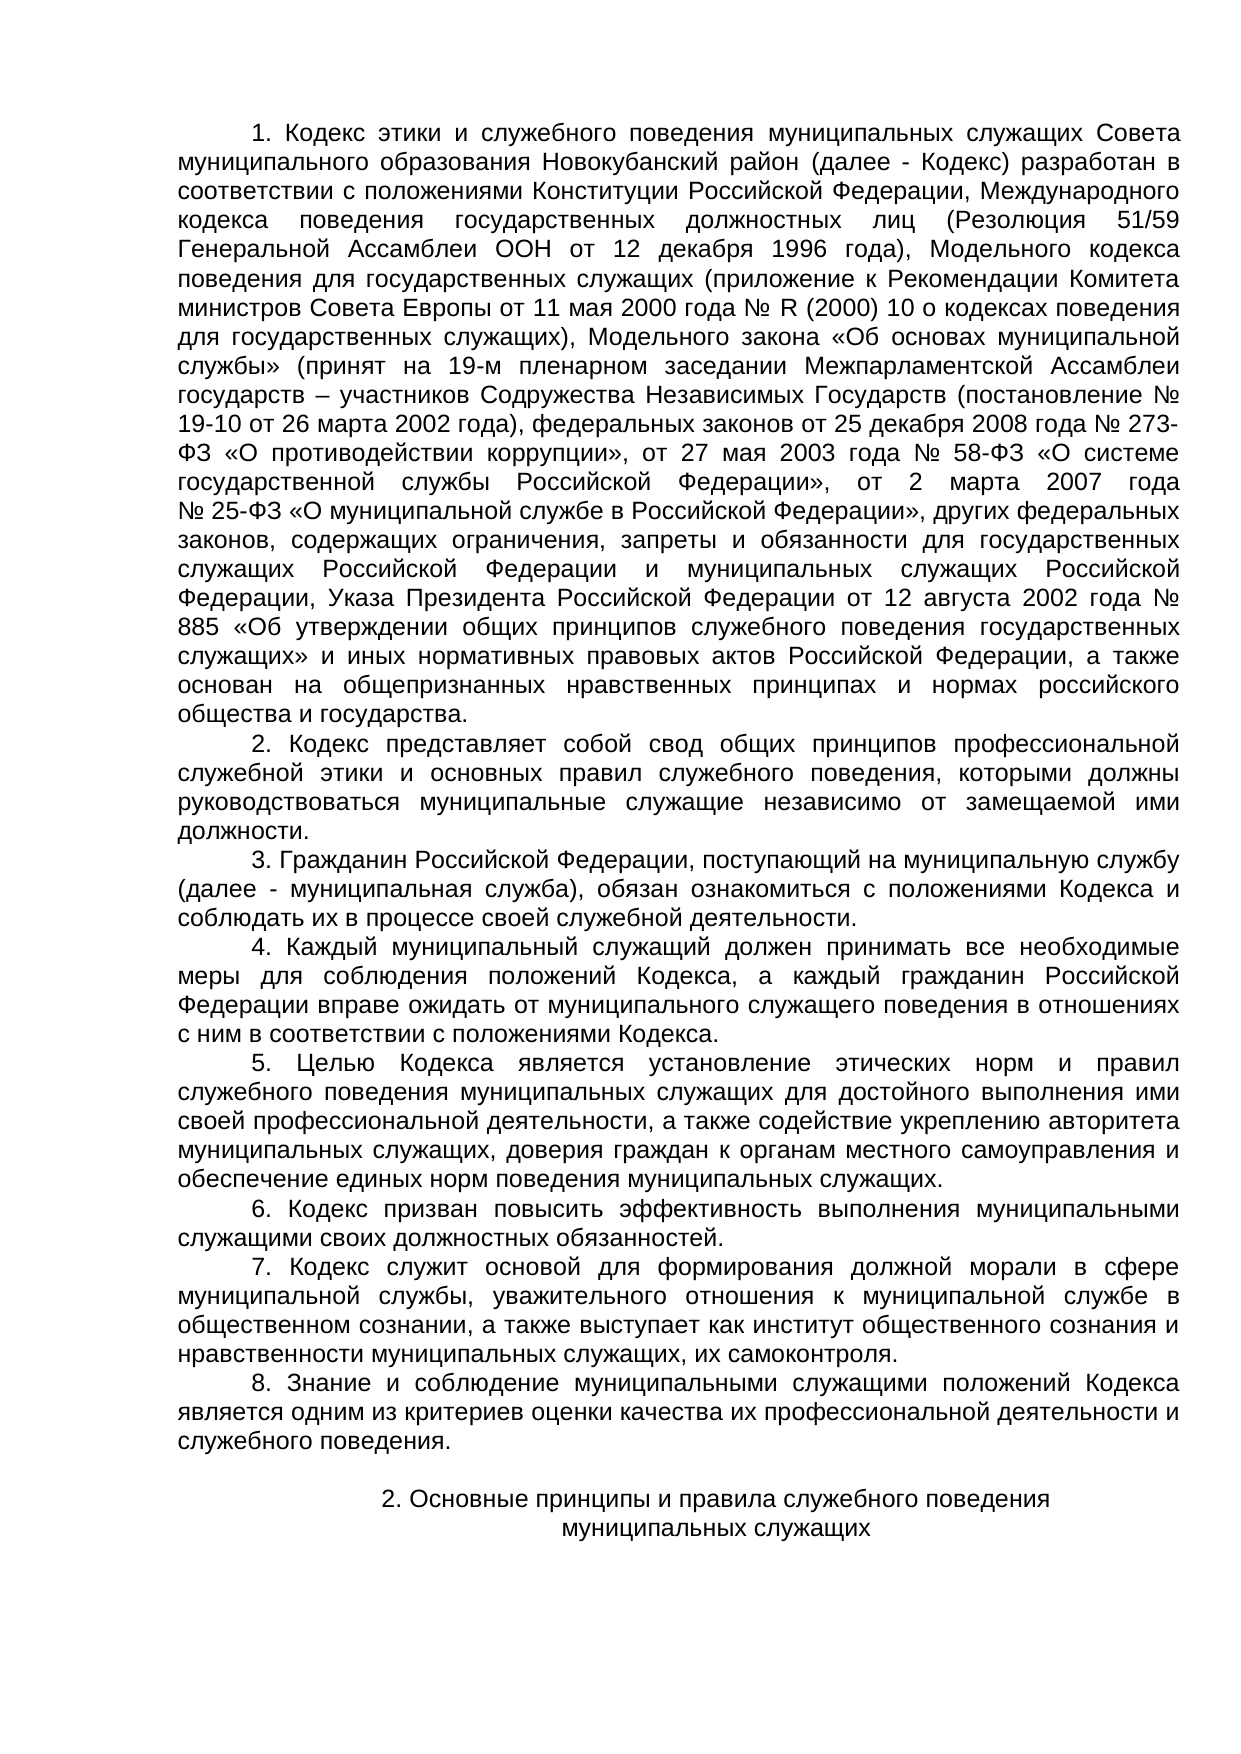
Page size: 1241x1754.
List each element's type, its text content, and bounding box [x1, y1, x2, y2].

text 4. Каждый муниципальный служащий должен принимать все необходимые меры для соблюдения положений Кодекса, а каждый гражданин Российской Федерации вправе ожидать от муниципального служащего поведения в отношениях с ним в соответствии с положениями Кодекса. [177, 932, 1181, 1048]
text 8. Знание и соблюдение муниципальными служащими положений Кодекса является одним из критериев оценки качества их профессиональной деятельности и служебного поведения. [177, 1368, 1181, 1455]
text 1. Кодекс этики и служебного поведения муниципальных служащих Совета муниципального образования Новокубанский район (далее - Кодекс) разработан в соответствии с положениями Конституции Российской Федерации, Международного кодекса поведения государственных должностных лиц (Резолюция 51/59 Генеральной Ассамблеи ООН от 12 декабря 1996 года), Модельного кодекса поведения для государственных служащих (приложение к Рекомендации Комитета министров Совета Европы от 11 мая 2000 года № R (2000) 10 о кодексах поведения для государственных служащих), Модельного закона «Об основах муниципальной службы» (принят на 19-м пленарном заседании Межпарламентской Ассамблеи государств – участников Содружества Независимых Государств (постановление № 19-10 от 26 марта 2002 года), федеральных законов от 25 декабря 2008 года № 273-ФЗ «О противодействии коррупции», от 27 мая 2003 года № 58-ФЗ «О системе государственной службы Российской Федерации», от 2 марта 2007 года № 25-ФЗ «О муниципальной службе в Российской Федерации», других федеральных законов, содержащих ограничения, запреты и обязанности для государственных служащих Российской Федерации и муниципальных служащих Российской Федерации, Указа Президента Российской Федерации от 12 августа 2002 года № 885 «Об утверждении общих принципов служебного поведения государственных служащих» и иных нормативных правовых актов Российской Федерации, а также основан на общепризнанных нравственных принципах и нормах российского общества и государства. [177, 118, 1181, 728]
text муниципальных служащих [177, 1513, 1181, 1542]
text 2. Основные принципы и правила служебного поведения [177, 1484, 1181, 1513]
text 6. Кодекс призван повысить эффективность выполнения муниципальными служащими своих должностных обязанностей. [177, 1193, 1181, 1252]
text 2. Кодекс представляет собой свод общих принципов профессиональной служебной этики и основных правил служебного поведения, которыми должны руководствоваться муниципальные служащие независимо от замещаемой ими должности. [177, 728, 1181, 845]
text 7. Кодекс служит основой для формирования должной морали в сфере муниципальной службы, уважительного отношения к муниципальной службе в общественном сознании, а также выступает как институт общественного сознания и нравственности муниципальных служащих, их самоконтроля. [177, 1252, 1181, 1368]
text 3. Гражданин Российской Федерации, поступающий на муниципальную службу (далее - муниципальная служба), обязан ознакомиться с положениями Кодекса и соблюдать их в процессе своей служебной деятельности. [177, 845, 1181, 932]
text 5. Целью Кодекса является установление этических норм и правил служебного поведения муниципальных служащих для достойного выполнения ими своей профессиональной деятельности, а также содействие укреплению авторитета муниципальных служащих, доверия граждан к органам местного самоуправления и обеспечение единых норм поведения муниципальных служащих. [177, 1048, 1181, 1193]
